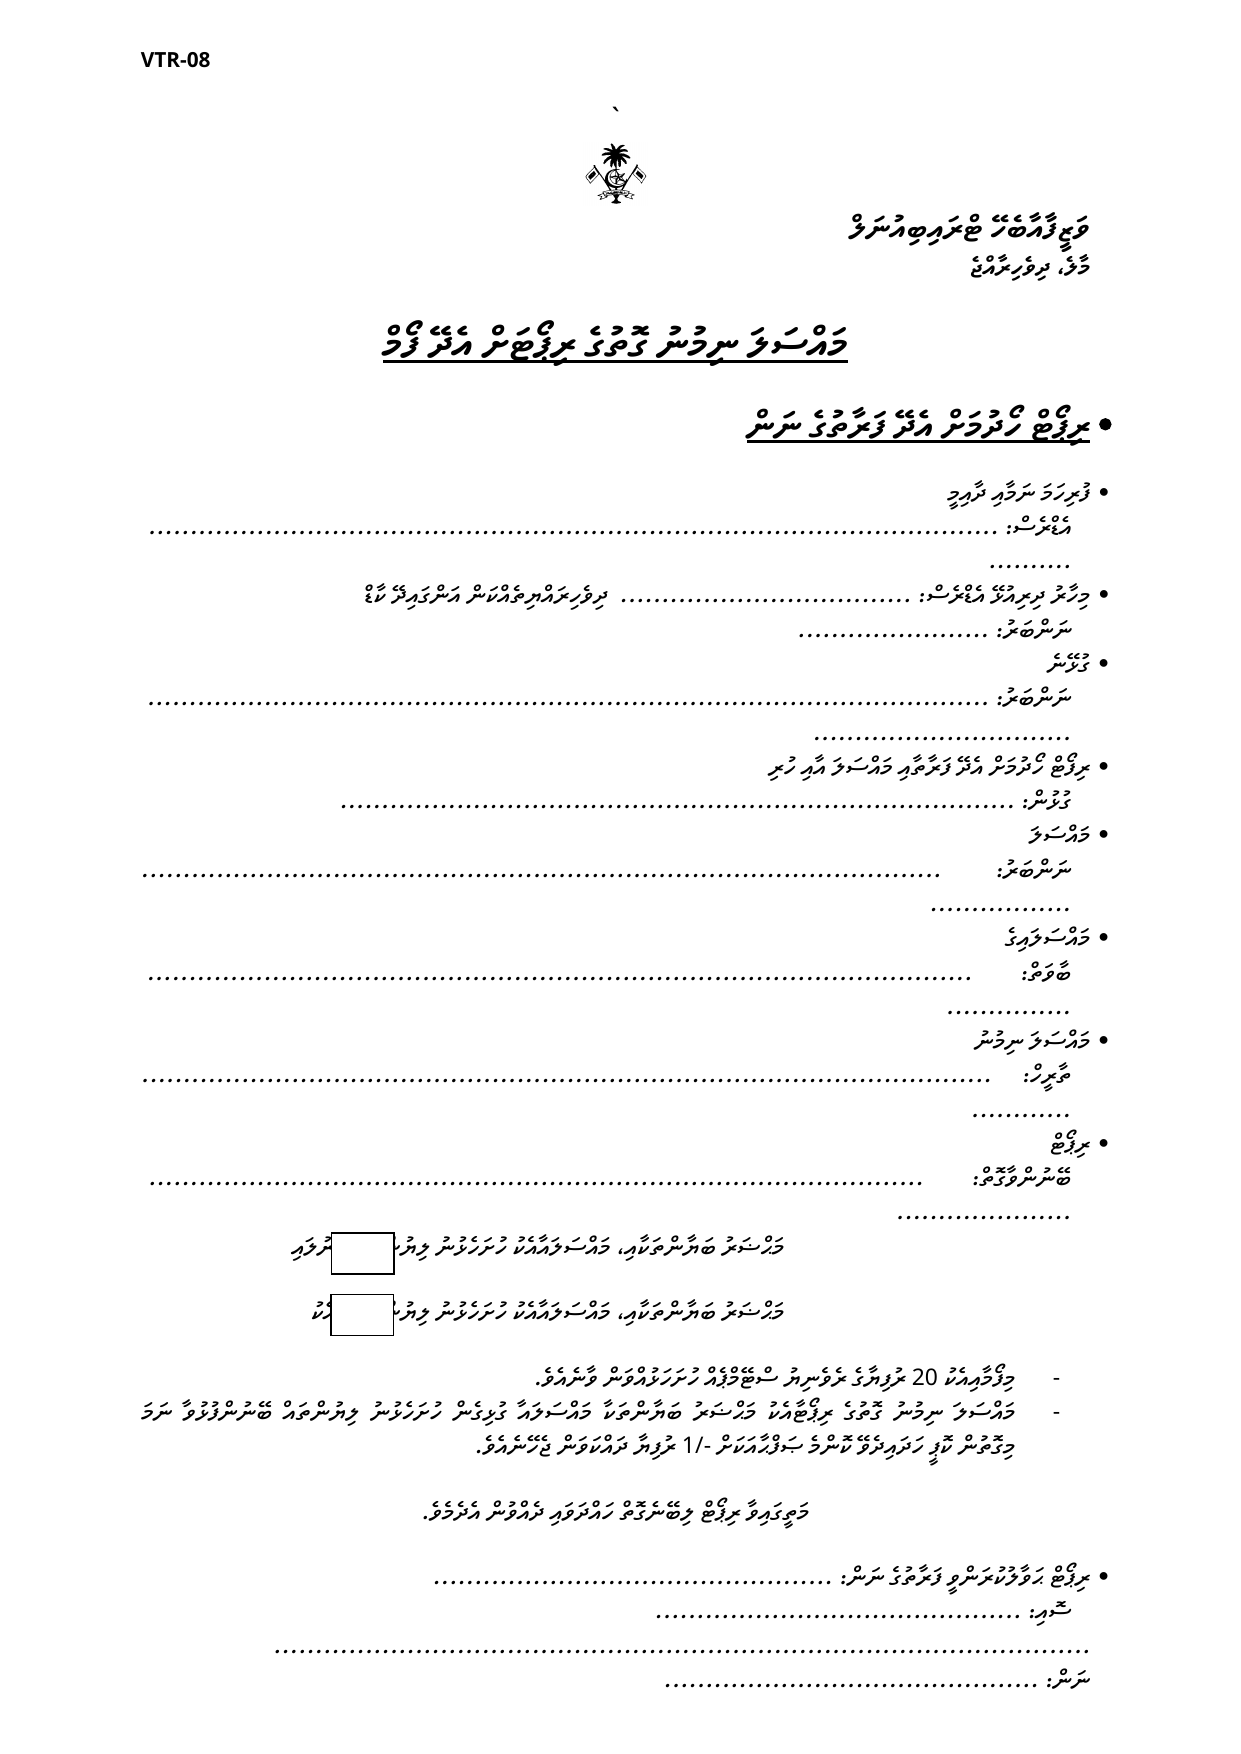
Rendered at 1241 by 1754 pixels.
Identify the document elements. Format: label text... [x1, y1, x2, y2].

text މަތީގައިވާ ރިޕޯޓް ލިބޭނެގޮތް ހައްދަވައި ދެއްވުން އެދެމެވެ. [141, 1495, 1090, 1529]
text VTR-08 [141, 45, 1090, 73]
list މައްސަލައިގެ ބާވަތް: .................................................................................................................. [141, 921, 1099, 1024]
list ރިޕޯޓް ބޭނުންވާގޮތް: .................................................................................................................. [141, 1127, 1099, 1229]
text މަޙްޟަރު ބަޔާންތަކާއި، މައްސަލައާއެކު ހުށަހެޅުނު ލިޔުންތަކާއި އެކު [394, 1295, 790, 1329]
list މައްސަލަ ނިމުނު ތާރީހް: .................................................................................................................. [141, 1024, 1099, 1127]
text ވަޒީފާއާބެހޭ ޓްރައިބިއުނަލް [141, 206, 1090, 249]
list ރިޕޯޓް ޙަވާލުކުރަންވީ ފަރާތުގެ ނަން: ................................................ ސޮއި: ............................................ [141, 1560, 1099, 1629]
list ރިޕޯޓް ހޯދުމަށް އެދޭ ފަރާތުގެ ނަން [141, 400, 1099, 450]
list މިހާރު ދިރިއުޅޭ އެޑްރެސް: ................................... ދިވެހިރައްޔިތެއްކަން އަންގައިދޭ ކާޑް ނަންބަރު: ....................... [141, 578, 1100, 647]
list މައްސަލަ ނަންބަރު: ................................................................................................................. [141, 818, 1099, 921]
list މައްސަލަ ނިމުނު ގޮތުގެ ރިޕޯޓާއެކު މަޙްޟަރު ބަޔާންތަކާ މައްސަލައާ ގުޅިގެން ހުށަހެޅުނު ލިޔުންތައް ބޭނުންފުޅުވާ ނަމަ މިގޮތުން ކޮޕީ ހަދައިދެވޭ ކޮންމެ ޞަފްޙާއަކަށް -/1 ރުފިޔާ ދައްކަވަން ޖެހޭނެއެވެ. [141, 1395, 1053, 1463]
text މައްސަލަ ނިމުނު ގޮތުގެ ރިޕޯޓަށް އެދޭ ފޯމް [141, 315, 1090, 371]
list މިފޯމާއިއެކު 20 ރުފިޔާގެ ރެވެނިޔު ސްޓޭމްޕެއް ހުށަހަޅުއްވަން ވާނެއެވެ. [141, 1361, 1053, 1395]
text މަޙްޟަރު ބަޔާންތަކާއި، މައްސަލައާއެކު ހުށަހެޅުނު ލިޔުންތަކާއި އެކު [141, 1295, 330, 1329]
list ރިފޯޓް ހޯދުމަށް އެދޭ ފަރާތާއި މައްސަލަ އާއި ހުރި ގުޅުން: ................................................................................. [141, 750, 1099, 818]
text މަޙްޟަރު ބަޔާންތަކާއި، މައްސަލައާއެކު ހުށަހެޅުނު ލިޔުންތަކާއި ނުލައި [141, 1229, 790, 1264]
list ގުޅޭނެ ނަންބަރު: .................................................................................................................................... [141, 647, 1099, 750]
text .................................................................................................. ނަން: ............................................. [141, 1629, 1090, 1697]
text މާލެ، ދިވެހިރާއްޖެ [141, 249, 1090, 284]
list ފުރިހަމަ ނަމާއި ދާއިމީ އެޑްރެސް: ................................................................................................................ [141, 476, 1100, 578]
text ` [141, 98, 1090, 142]
